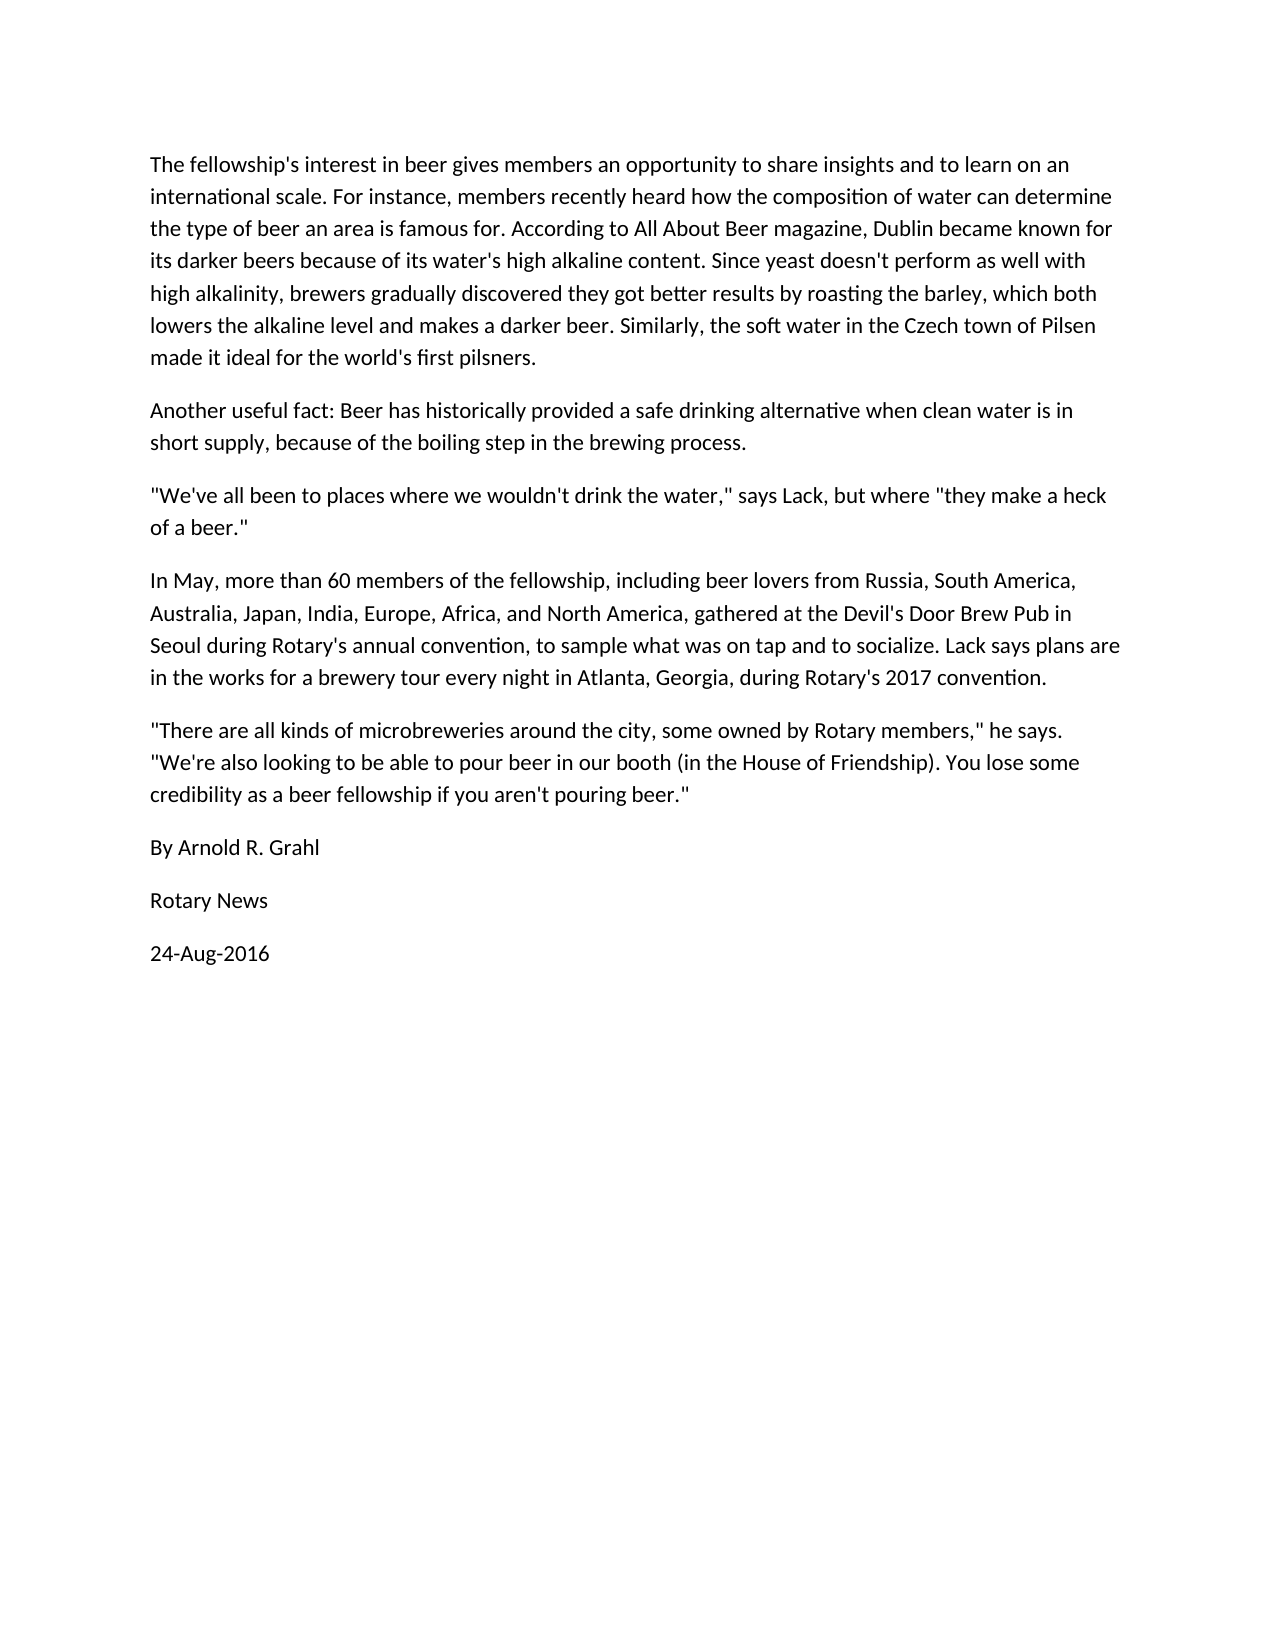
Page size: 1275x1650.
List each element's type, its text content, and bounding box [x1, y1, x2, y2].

text "We've all been to places where we wouldn't drink the water," says Lack, but where "they make a heck of a beer." [150, 481, 1125, 542]
text The fellowship's interest in beer gives members an opportunity to share insights and to learn on an international scale. For instance, members recently heard how the composition of water can determine the type of beer an area is famous for. According to All About Beer magazine, Dublin became known for its darker beers because of its water's high alkaline content. Since yeast doesn't perform as well with high alkalinity, brewers gradually discovered they got better results by roasting the barley, which both lowers the alkaline level and makes a darker beer. Similarly, the soft water in the Czech town of Pilsen made it ideal for the world's first pilsners. [150, 150, 1125, 371]
text Another useful fact: Beer has historically provided a safe drinking alternative when clean water is in short supply, because of the boiling step in the brewing process. [150, 396, 1125, 456]
text 24-Aug-2016 [150, 939, 1125, 968]
text By Arnold R. Grahl [150, 833, 1125, 862]
text Rotary News [150, 887, 1125, 914]
text In May, more than 60 members of the fellowship, including beer lovers from Russia, South America, Australia, Japan, India, Europe, Africa, and North America, gathered at the Devil's Door Brew Pub in Seoul during Rotary's annual convention, to sample what was on tap and to socialize. Lack says plans are in the works for a brewery tour every night in Atlanta, Georgia, during Rotary's 2017 convention. [150, 567, 1125, 691]
text "There are all kinds of microbreweries around the city, some owned by Rotary members," he says. "We're also looking to be able to pour beer in our booth (in the House of Friendship). You lose some credibility as a beer fellowship if you aren't pouring beer." [150, 716, 1125, 808]
